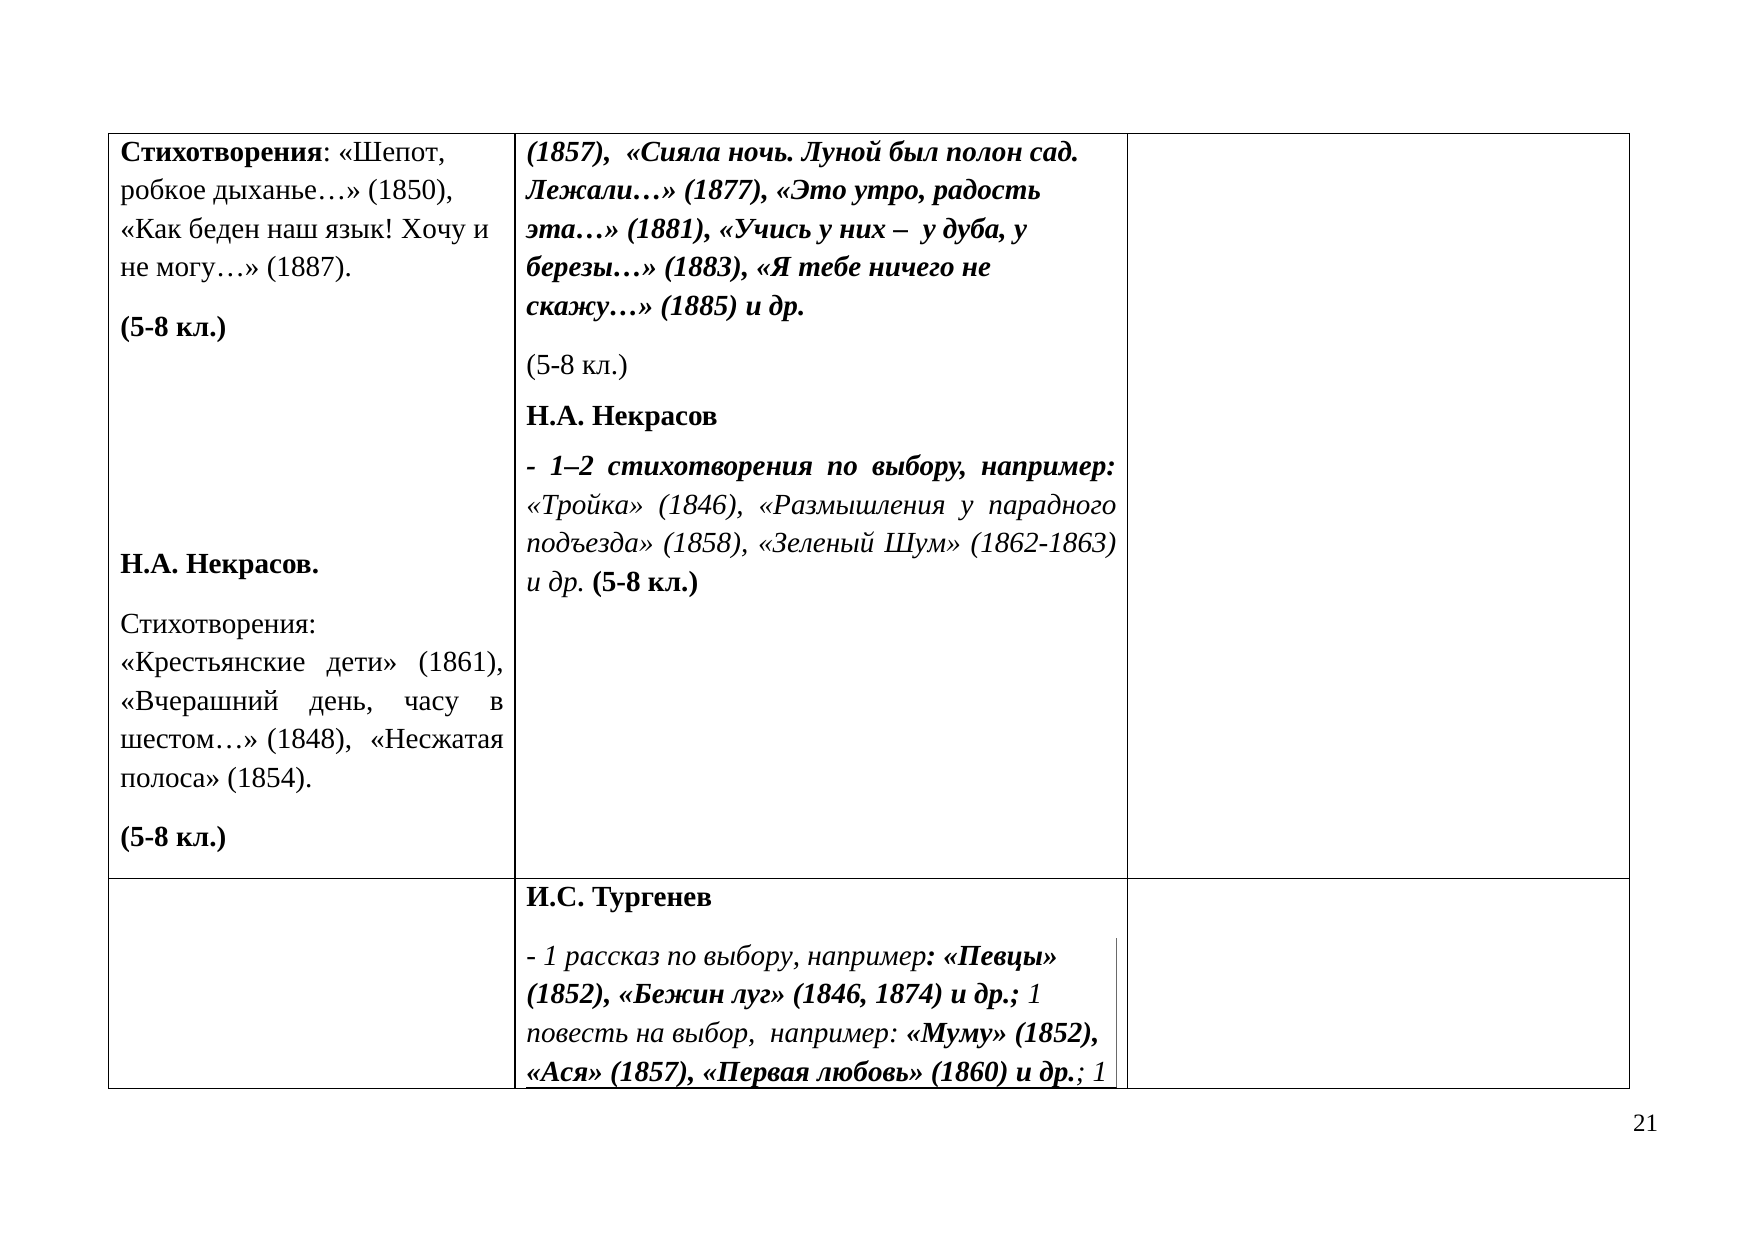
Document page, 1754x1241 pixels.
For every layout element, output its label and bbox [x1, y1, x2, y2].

table_cell [109, 134, 514, 878]
table_cell [516, 879, 1127, 1088]
table_cell [1128, 134, 1629, 878]
table_cell [109, 879, 514, 1088]
table_cell [1128, 879, 1629, 1088]
table_cell [516, 134, 1127, 878]
